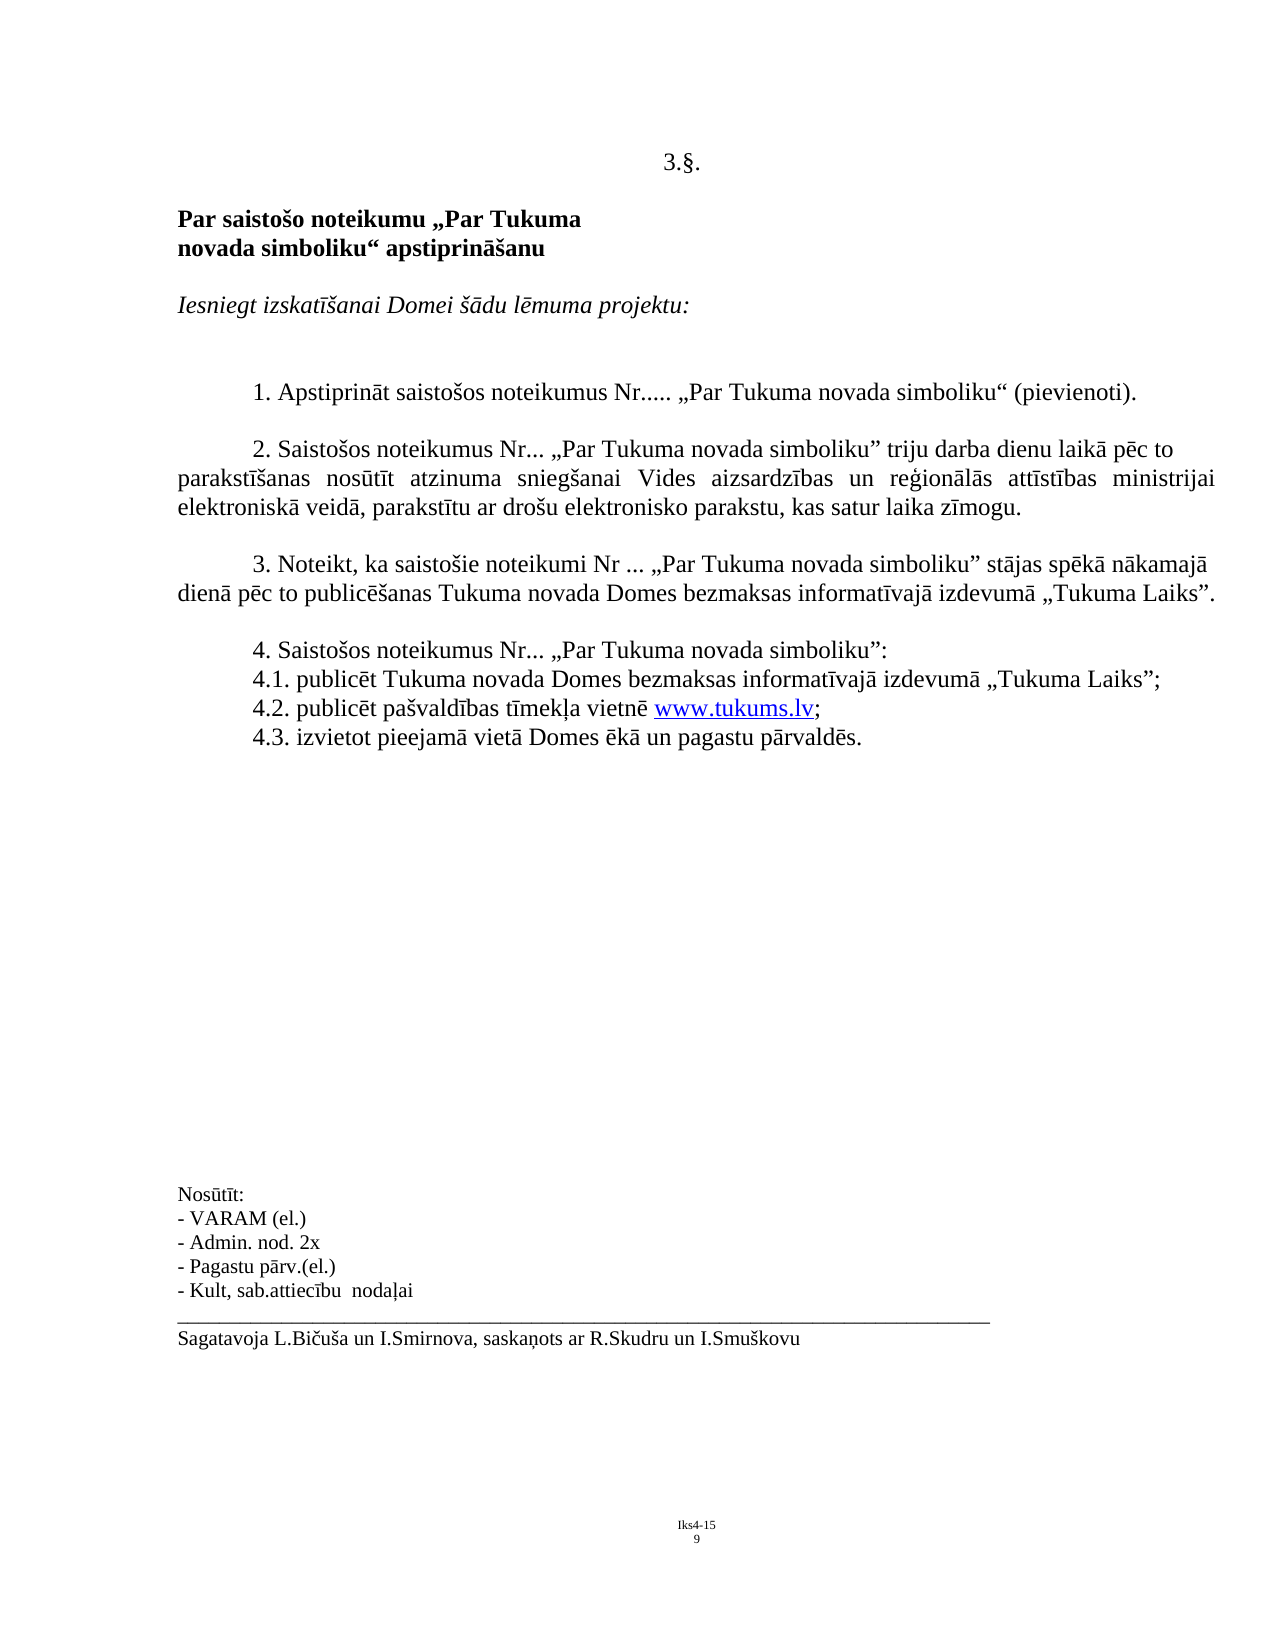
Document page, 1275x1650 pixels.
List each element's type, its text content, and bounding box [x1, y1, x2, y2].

text 3.§. [177, 147, 1187, 176]
text 4.3. izvietot pieejamā vietā Domes ēkā un pagastu pārvaldēs. [252, 722, 1216, 751]
text ______________________________________________________________________________ [177, 1302, 1206, 1326]
text Nosūtīt: [177, 1182, 1206, 1206]
text dienā pēc to publicēšanas Tukuma novada Domes bezmaksas informatīvajā izdevumā „Tukuma Laiks”. [177, 578, 1216, 607]
text Iesniegt izskatīšanai Domei šādu lēmuma projektu: [177, 291, 1216, 319]
text novada simboliku“ apstiprināšanu [177, 233, 1216, 262]
text parakstīšanas nosūtīt atzinuma sniegšanai Vides aizsardzības un reģionālās attīstības ministrijai elektroniskā veidā, parakstītu ar drošu elektronisko parakstu, kas satur laika zīmogu. [177, 463, 1216, 521]
text - Kult, sab.attiecību nodaļai [177, 1278, 1206, 1302]
text 2. Saistošos noteikumus Nr... „Par Tukuma novada simboliku” triju darba dienu laikā pēc to [252, 434, 1216, 463]
text 4.2. publicēt pašvaldības tīmekļa vietnē www.tukums.lv; [252, 693, 1216, 722]
text 4.1. publicēt Tukuma novada Domes bezmaksas informatīvajā izdevumā „Tukuma Laiks”; [252, 664, 1216, 693]
text 3. Noteikt, ka saistošie noteikumi Nr ... „Par Tukuma novada simboliku” stājas spēkā nākamajā [252, 549, 1216, 578]
text - Pagastu pārv.(el.) [177, 1254, 1216, 1278]
text - VARAM (el.) [177, 1206, 1216, 1230]
text Sagatavoja L.Bičuša un I.Smirnova, saskaņots ar R.Skudru un I.Smuškovu [177, 1326, 1206, 1350]
text Par saistošo noteikumu „Par Tukuma [177, 204, 1216, 233]
text 4. Saistošos noteikumus Nr... „Par Tukuma novada simboliku”: [177, 636, 1216, 664]
text - Admin. nod. 2x [177, 1230, 1206, 1254]
text 1. Apstiprināt saistošos noteikumus Nr..... „Par Tukuma novada simboliku“ (pievienoti). [177, 377, 1216, 406]
